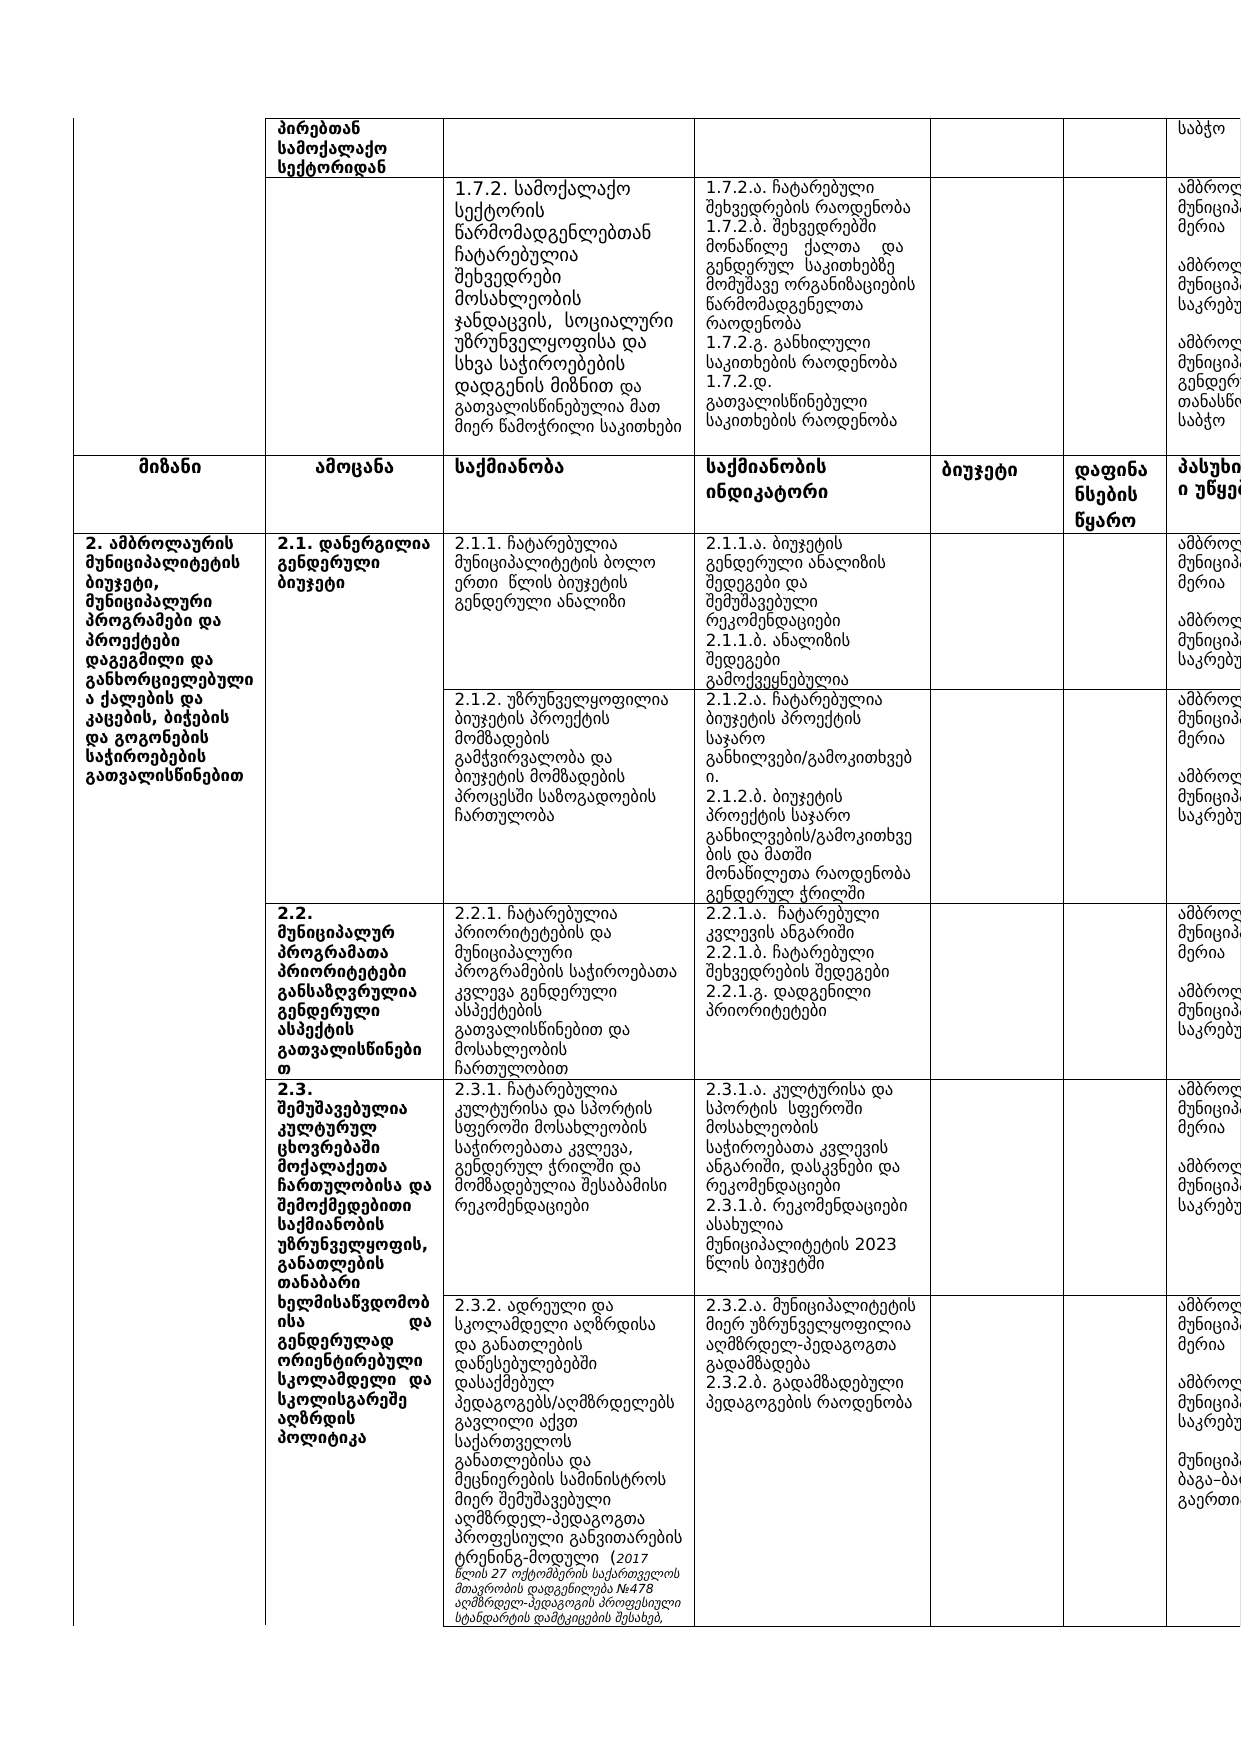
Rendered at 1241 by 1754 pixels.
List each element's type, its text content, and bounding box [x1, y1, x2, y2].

table_cell 2.1.2. უზრუნველყოფილია ბიუჯეტის პროექტის მომზადების გამჭვირვალობა და ბიუჯეტის მომზადების პროცესში საზოგადოების ჩართულობა [444, 690, 694, 903]
table_cell პასუხისმგებელი უწყება [1167, 456, 1240, 533]
table_cell 1.7.2.ა. ჩატარებული შეხვედრების რაოდენობა 1.7.2.ბ. შეხვედრებში მონაწილე ქალთა და გენდერულ საკითხებზე მომუშავე ორგანიზაციების წარმომადგენელთა რაოდენობა 1.7.2.გ. განხილული საკითხების რაოდენობა 1.7.2.დ. გათვალისწინებული საკითხების რაოდენობა [695, 178, 930, 455]
table_cell 2. ამბროლაურის მუნიციპალიტეტის ბიუჯეტი, მუნიციპალური პროგრამები და პროექტები დაგეგმილი და განხორციელებულია ქალების და კაცების, ბიჭების და გოგონების საჭიროებების გათვალისწინებით [74, 534, 266, 1626]
table_cell 2.3.1. ჩატარებულია კულტურისა და სპორტის სფეროში მოსახლეობის საჭიროებათა კვლევა, გენდერულ ჭრილში და მომზადებულია შესაბამისი რეკომენდაციები [444, 1080, 694, 1295]
table_cell 2.3. შემუშავებულია კულტურულ ცხოვრებაში მოქალაქეთა ჩართულობისა და შემოქმედებითი საქმიანობის უზრუნველყოფის, განათლების თანაბარი ხელმისაწვდომობისა და გენდერულად ორიენტირებული სკოლამდელი და სკოლისგარეშე აღზრდის პოლიტიკა [266, 1080, 443, 1626]
table_cell [1064, 904, 1166, 1078]
table_cell ამბროლაურის მუნიციპალიტეტის მერია ამბროლაურის მუნიციპალიტეტის საკრებულო [1167, 1080, 1240, 1295]
table_cell [931, 904, 1063, 1078]
table_cell [931, 1080, 1063, 1295]
table_cell [74, 177, 265, 455]
table_cell [1064, 690, 1166, 903]
table_cell [931, 178, 1063, 455]
table_cell 2.1.1. ჩატარებულია მუნიციპალიტეტის ბოლო ერთი წლის ბიუჯეტის გენდერული ანალიზი [444, 534, 694, 689]
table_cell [1167, 119, 1240, 177]
table_cell [1064, 119, 1166, 177]
table_cell [1064, 534, 1166, 689]
table_cell 2.2. მუნიციპალურ პროგრამათა პრიორიტეტები განსაზღვრულია გენდერული ასპექტის გათვალისწინებით [266, 904, 443, 1078]
table_cell ამბროლაურის მუნიციპალიტეტის მერია ამბროლაურის მუნიციპალიტეტის საკრებულო ამბროლაურის მუნიციპალიტეტის გენდერული თანასწორობის საბჭო [1167, 178, 1240, 455]
table_cell ამბროლაურის მუნიციპალიტეტის მერია ამბროლაურის მუნიციპალიტეტის საკრებულო მუნიციპალიტეტის ბაგა–ბაღების გაერთიანება [1167, 1296, 1240, 1626]
table_cell [1064, 1296, 1166, 1626]
table_cell [931, 119, 1063, 177]
table_cell ამბროლაურის მუნიციპალიტეტის მერია ამბროლაურის მუნიციპალიტეტის საკრებულო [1167, 690, 1240, 903]
table_cell [1064, 1080, 1166, 1295]
table_cell საქმიანობის ინდიკატორი [695, 456, 930, 533]
table_cell [266, 178, 443, 455]
table_cell 2.2.1.ა. ჩატარებული კვლევის ანგარიში 2.2.1.ბ. ჩატარებული შეხვედრების შედეგები 2.2.1.გ. დადგენილი პრიორიტეტები [695, 904, 930, 1078]
table_cell [931, 534, 1063, 689]
table_cell 1.7.2. სამოქალაქო სექტორის წარმომადგენლებთან ჩატარებულია შეხვედრები მოსახლეობის ჯანდაცვის, სოციალური უზრუნველყოფისა და სხვა საჭიროებების დადგენის მიზნით და გათვალისწინებულია მათ მიერ წამოჭრილი საკითხები [444, 178, 694, 455]
table_cell საქმიანობა [444, 456, 694, 533]
table_cell დაფინანსების წყარო [1064, 456, 1166, 533]
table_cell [266, 119, 443, 177]
table_cell 2.3.1.ა. კულტურისა და სპორტის სფეროში მოსახლეობის საჭიროებათა კვლევის ანგარიში, დასკვნები და რეკომენდაციები 2.3.1.ბ. რეკომენდაციები ასახულია მუნიციპალიტეტის 2023 წლის ბიუჯეტში [695, 1080, 930, 1295]
table_cell ამბროლაურის მუნიციპალიტეტის მერია ამბროლაურის მუნიციპალიტეტის საკრებულო [1167, 904, 1240, 1078]
table_cell ბიუჯეტი [931, 456, 1063, 533]
table_cell ამბროლაურის მუნიციპალიტეტის მერია ამბროლაურის მუნიციპალიტეტის საკრებულო [1167, 534, 1240, 689]
table_cell 2.1.1.ა. ბიუჯეტის გენდერული ანალიზის შედეგები და შემუშავებული რეკომენდაციები 2.1.1.ბ. ანალიზის შედეგები გამოქვეყნებულია [695, 534, 930, 689]
table_cell 2.2.1. ჩატარებულია პრიორიტეტების და მუნიციპალური პროგრამების საჭიროებათა კვლევა გენდერული ასპექტების გათვალისწინებით და მოსახლეობის ჩართულობით [444, 904, 694, 1078]
table_cell 2.1.2.ა. ჩატარებულია ბიუჯეტის პროექტის საჯარო განხილვები/გამოკითხვები. 2.1.2.ბ. ბიუჯეტის პროექტის საჯარო განხილვების/გამოკითხვების და მათში მონაწილეთა რაოდენობა გენდერულ ჭრილში [695, 690, 930, 903]
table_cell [695, 119, 930, 177]
table_cell მიზანი [74, 456, 265, 533]
table_cell [931, 1296, 1063, 1626]
table_cell 2.1. დანერგილია გენდერული ბიუჯეტი [266, 534, 443, 903]
table_cell [931, 690, 1063, 903]
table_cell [444, 119, 694, 177]
table_cell [1064, 178, 1166, 455]
table_cell ამოცანა [266, 456, 443, 533]
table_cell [695, 1296, 930, 1626]
